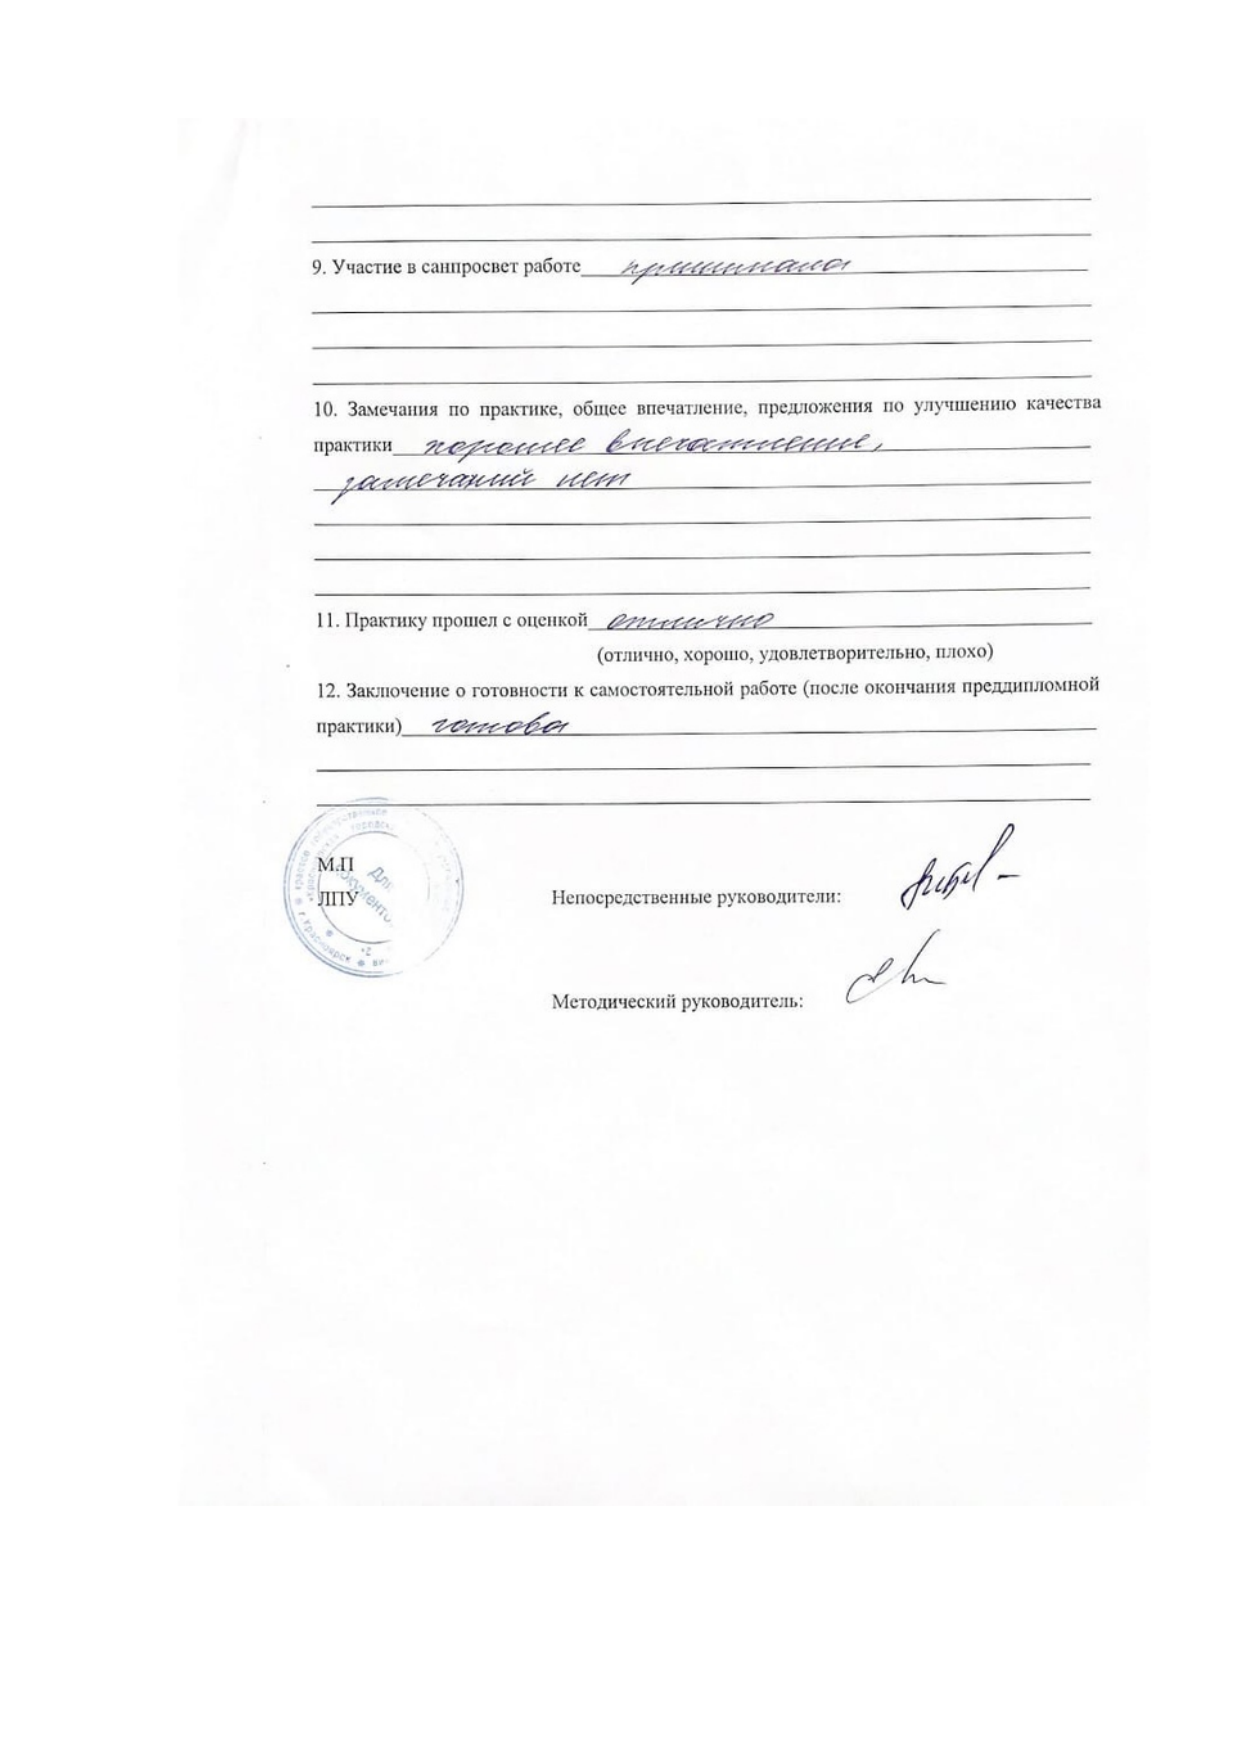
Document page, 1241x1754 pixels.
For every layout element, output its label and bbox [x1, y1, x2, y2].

picture [177, 118, 1151, 1506]
